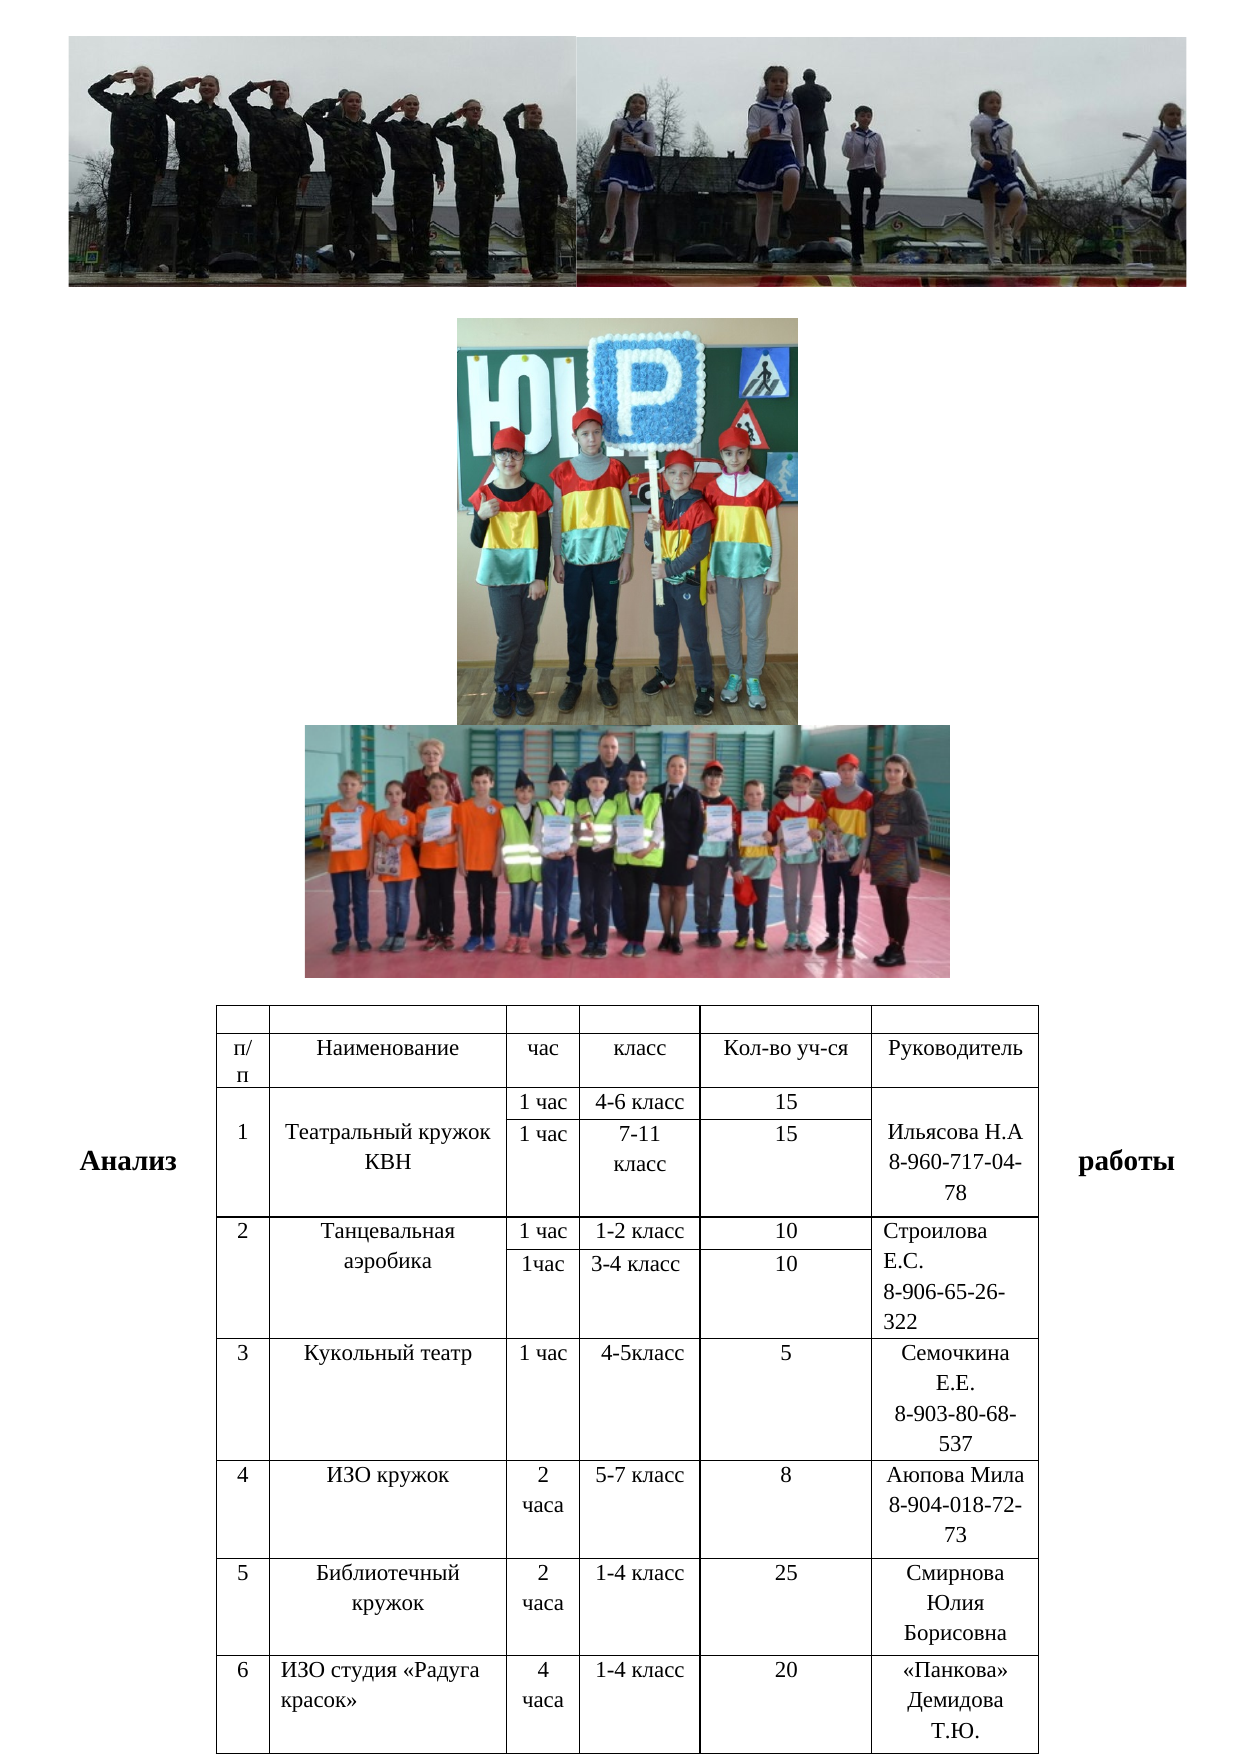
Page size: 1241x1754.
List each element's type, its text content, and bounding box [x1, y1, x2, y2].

table_cell 25 [701, 1559, 871, 1655]
table_cell 15 [701, 1088, 871, 1119]
table_cell 1 [217, 1088, 269, 1216]
table_header [872, 1006, 1038, 1033]
table_cell 1-4 класс [580, 1559, 699, 1655]
table_cell 2 часа [507, 1559, 579, 1655]
table_cell 7-11 класс [580, 1120, 699, 1216]
table_cell Семочкина Е.Е. 8-903-80-68-537 [872, 1339, 1038, 1460]
text Анализ работы школьных кружков [1039, 1143, 1196, 1177]
table_cell 5 [217, 1559, 269, 1655]
table_cell 4 часа [507, 1656, 579, 1753]
table_cell 4 [217, 1461, 269, 1558]
table_cell 10 [701, 1218, 871, 1249]
table_cell Кукольный театр [270, 1339, 506, 1460]
text Анализ работы школьных кружков [59, 1143, 216, 1177]
table_cell 1 час [507, 1339, 579, 1460]
table_cell Смирнова Юлия Борисовна [872, 1559, 1038, 1655]
table_header [507, 1006, 579, 1033]
table_header [217, 1006, 269, 1033]
table_cell 3 [217, 1339, 269, 1460]
table_cell 1 час [507, 1088, 579, 1119]
table_cell 1 час [507, 1120, 579, 1216]
table_cell класс [580, 1034, 699, 1087]
table_cell 20 [701, 1656, 871, 1753]
table_cell 1-4 класс [580, 1656, 699, 1753]
table_cell Кол-во уч-ся [701, 1034, 871, 1087]
table_cell 6 [217, 1656, 269, 1753]
table_cell 10 [701, 1250, 871, 1338]
table_cell час [507, 1034, 579, 1087]
table_cell 15 [701, 1120, 871, 1216]
table_cell 5 [701, 1339, 871, 1460]
picture [304, 318, 950, 978]
table_cell ИЗО студия «Радуга красок» [270, 1656, 506, 1753]
table_cell Театральный кружок КВН [270, 1088, 506, 1216]
table_cell 4-5класс [580, 1339, 699, 1460]
table_cell 4-6 класс [580, 1088, 699, 1119]
picture [68, 36, 1187, 287]
table_cell Руководитель [872, 1034, 1038, 1087]
table_cell Строилова Е.С. 8-906-65-26-322 [872, 1218, 1038, 1338]
table_header [701, 1006, 871, 1033]
table_cell 2 часа [507, 1461, 579, 1558]
table_cell Танцевальная аэробика [270, 1218, 506, 1338]
table_cell Ильясова Н.А 8-960-717-04-78 [872, 1088, 1038, 1216]
table_cell 2 [217, 1218, 269, 1338]
table_cell 1 час [507, 1218, 579, 1249]
table_cell Библиотечный кружок [270, 1559, 506, 1655]
table_cell 1час [507, 1250, 579, 1338]
table_header [580, 1006, 699, 1033]
table_cell Наименование [270, 1034, 506, 1087]
table_header [270, 1006, 506, 1033]
table_cell 8 [701, 1461, 871, 1558]
table_cell 1-2 класс [580, 1218, 699, 1249]
table_cell п/п [217, 1034, 269, 1087]
table_cell 3-4 класс [580, 1250, 699, 1338]
table_cell ИЗО кружок [270, 1461, 506, 1558]
table_cell 5-7 класс [580, 1461, 699, 1558]
table_cell «Панкова» Демидова Т.Ю. [872, 1656, 1038, 1753]
table_cell Аюпова Мила 8-904-018-72-73 [872, 1461, 1038, 1558]
